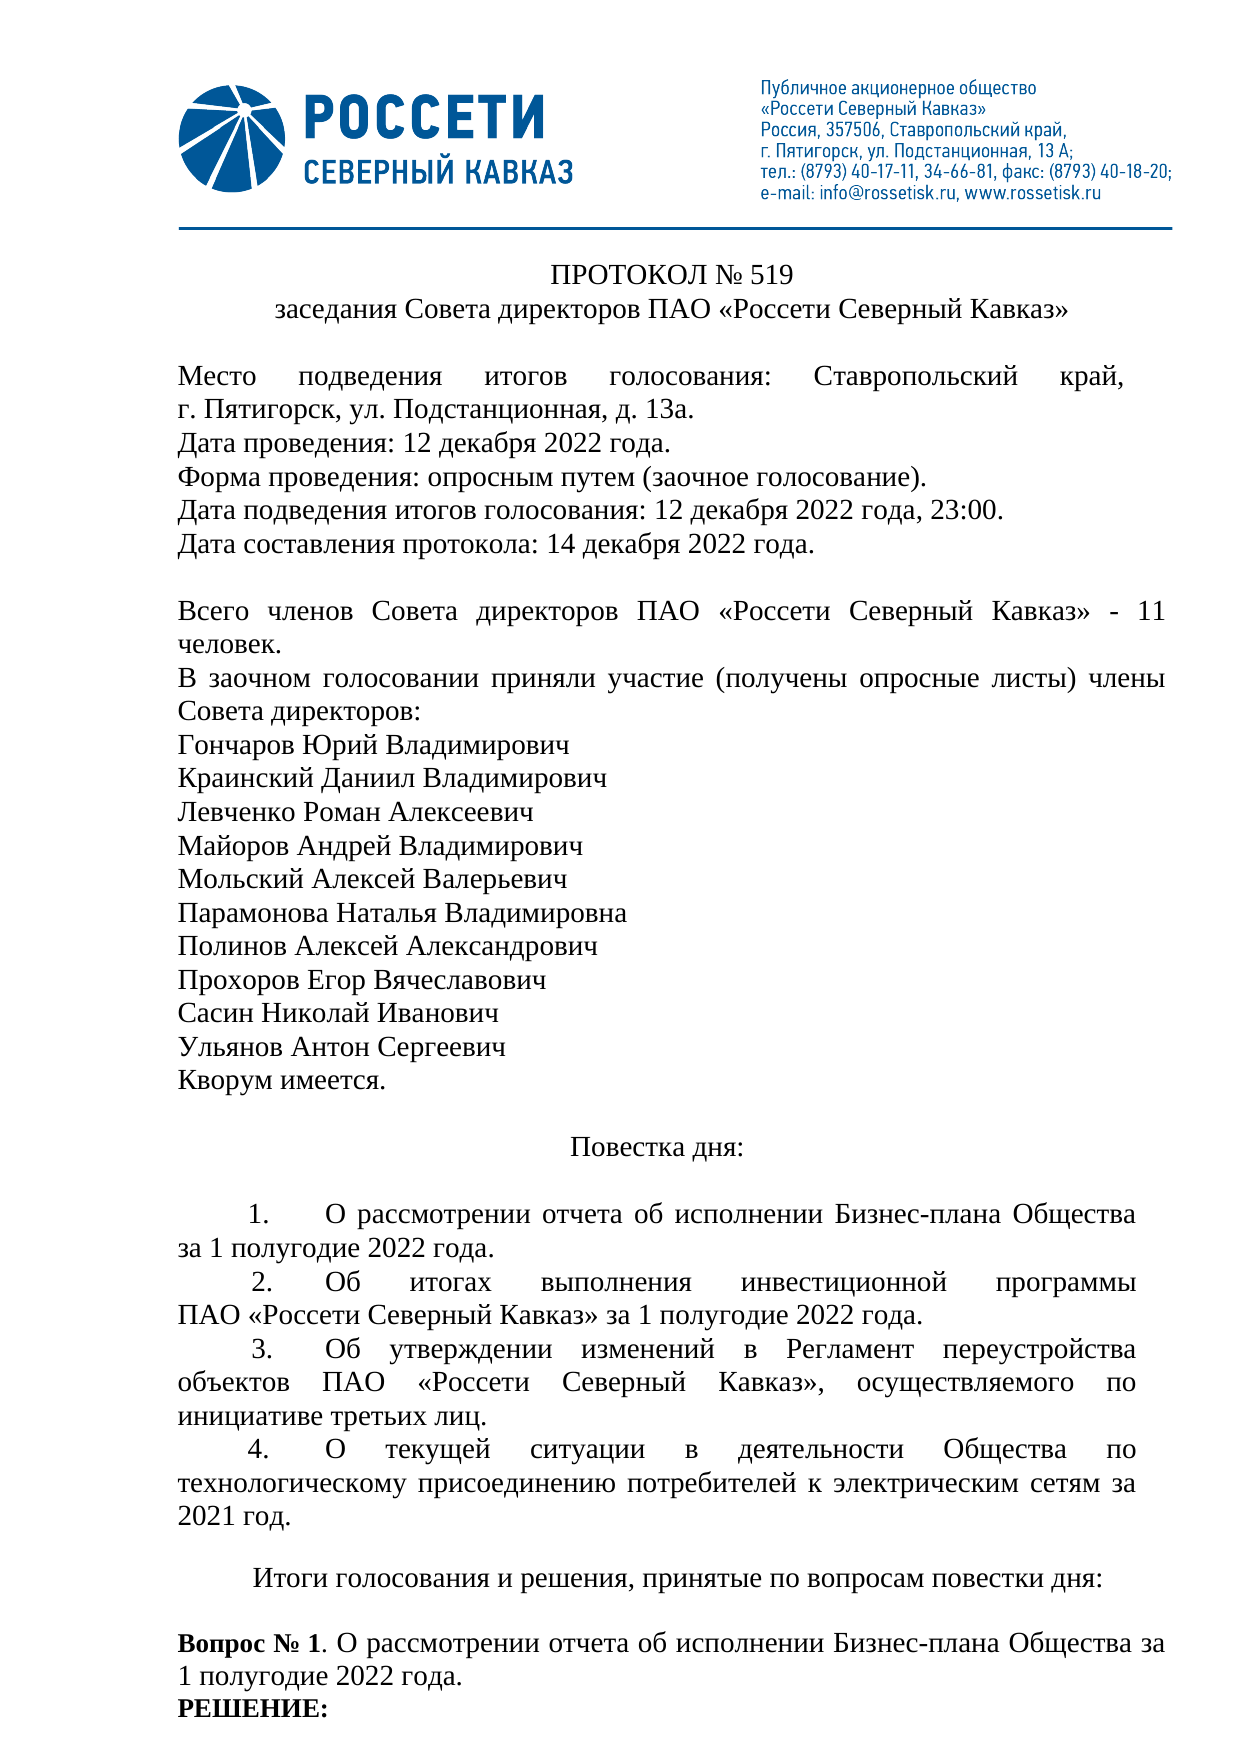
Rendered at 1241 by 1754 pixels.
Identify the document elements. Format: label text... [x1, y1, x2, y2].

text Левченко Роман Алексеевич [177, 794, 1137, 828]
text Сасин Николай Иванович [177, 995, 1137, 1029]
text Ульянов Антон Сергеевич [177, 1029, 1137, 1062]
text Вопрос № 1. О рассмотрении отчета об исполнении Бизнес-плана Общества за 1 полугодие 2022 года. [177, 1625, 1167, 1692]
list Об итогах выполнения инвестиционной программы ПАО «Россети Северный Кавказ» за 1 полугодие 2022 года. [177, 1264, 1137, 1331]
text Мольский Алексей Валерьевич [177, 861, 1137, 895]
text Гончаров Юрий Владимирович [177, 727, 1137, 761]
list О текущей ситуации в деятельности Общества по технологическому присоединению потребителей к электрическим сетям за 2021 год. [177, 1431, 1137, 1532]
text Форма проведения: опросным путем (заочное голосование). [177, 459, 1167, 492]
text Дата подведения итогов голосования: 12 декабря 2022 года, 23:00. [177, 492, 1167, 526]
text Полинов Алексей Александрович [177, 928, 1137, 962]
text Прохоров Егор Вячеславович [177, 962, 1137, 995]
text Парамонова Наталья Владимировна [177, 895, 1137, 928]
text ПРОТОКОЛ № 519 [177, 257, 1167, 291]
text Дата проведения: 12 декабря 2022 года. [177, 425, 1167, 459]
text заседания Совета директоров ПАО «Россети Северный Кавказ» [177, 291, 1167, 324]
text Место подведения итогов голосования: Ставропольский край, г. Пятигорск, ул. Подстанционная, д. 13а. [177, 358, 1167, 425]
text Итоги голосования и решения, принятые по вопросам повестки дня: [177, 1560, 1167, 1594]
list Об утверждении изменений в Регламент переустройства объектов ПАО «Россети Северный Кавказ», осуществляемого по инициативе третьих лиц. [177, 1331, 1137, 1431]
text Кворум имеется. [177, 1062, 1137, 1096]
text Повестка дня: [177, 1129, 1137, 1163]
text Дата составления протокола: 14 декабря 2022 года. [177, 526, 1167, 559]
text В заочном голосовании приняли участие (получены опросные листы) члены Совета директоров: [177, 660, 1167, 727]
text Краинский Даниил Владимирович [177, 761, 1137, 794]
list О рассмотрении отчета об исполнении Бизнес-плана Общества за 1 полугодие 2022 года. [177, 1197, 1137, 1264]
text Майоров Андрей Владимирович [177, 828, 1137, 861]
text Всего членов Совета директоров ПАО «Россети Северный Кавказ» - 11 человек. [177, 593, 1167, 660]
text РЕШЕНИЕ: [177, 1692, 1167, 1723]
picture [178, 77, 1173, 230]
